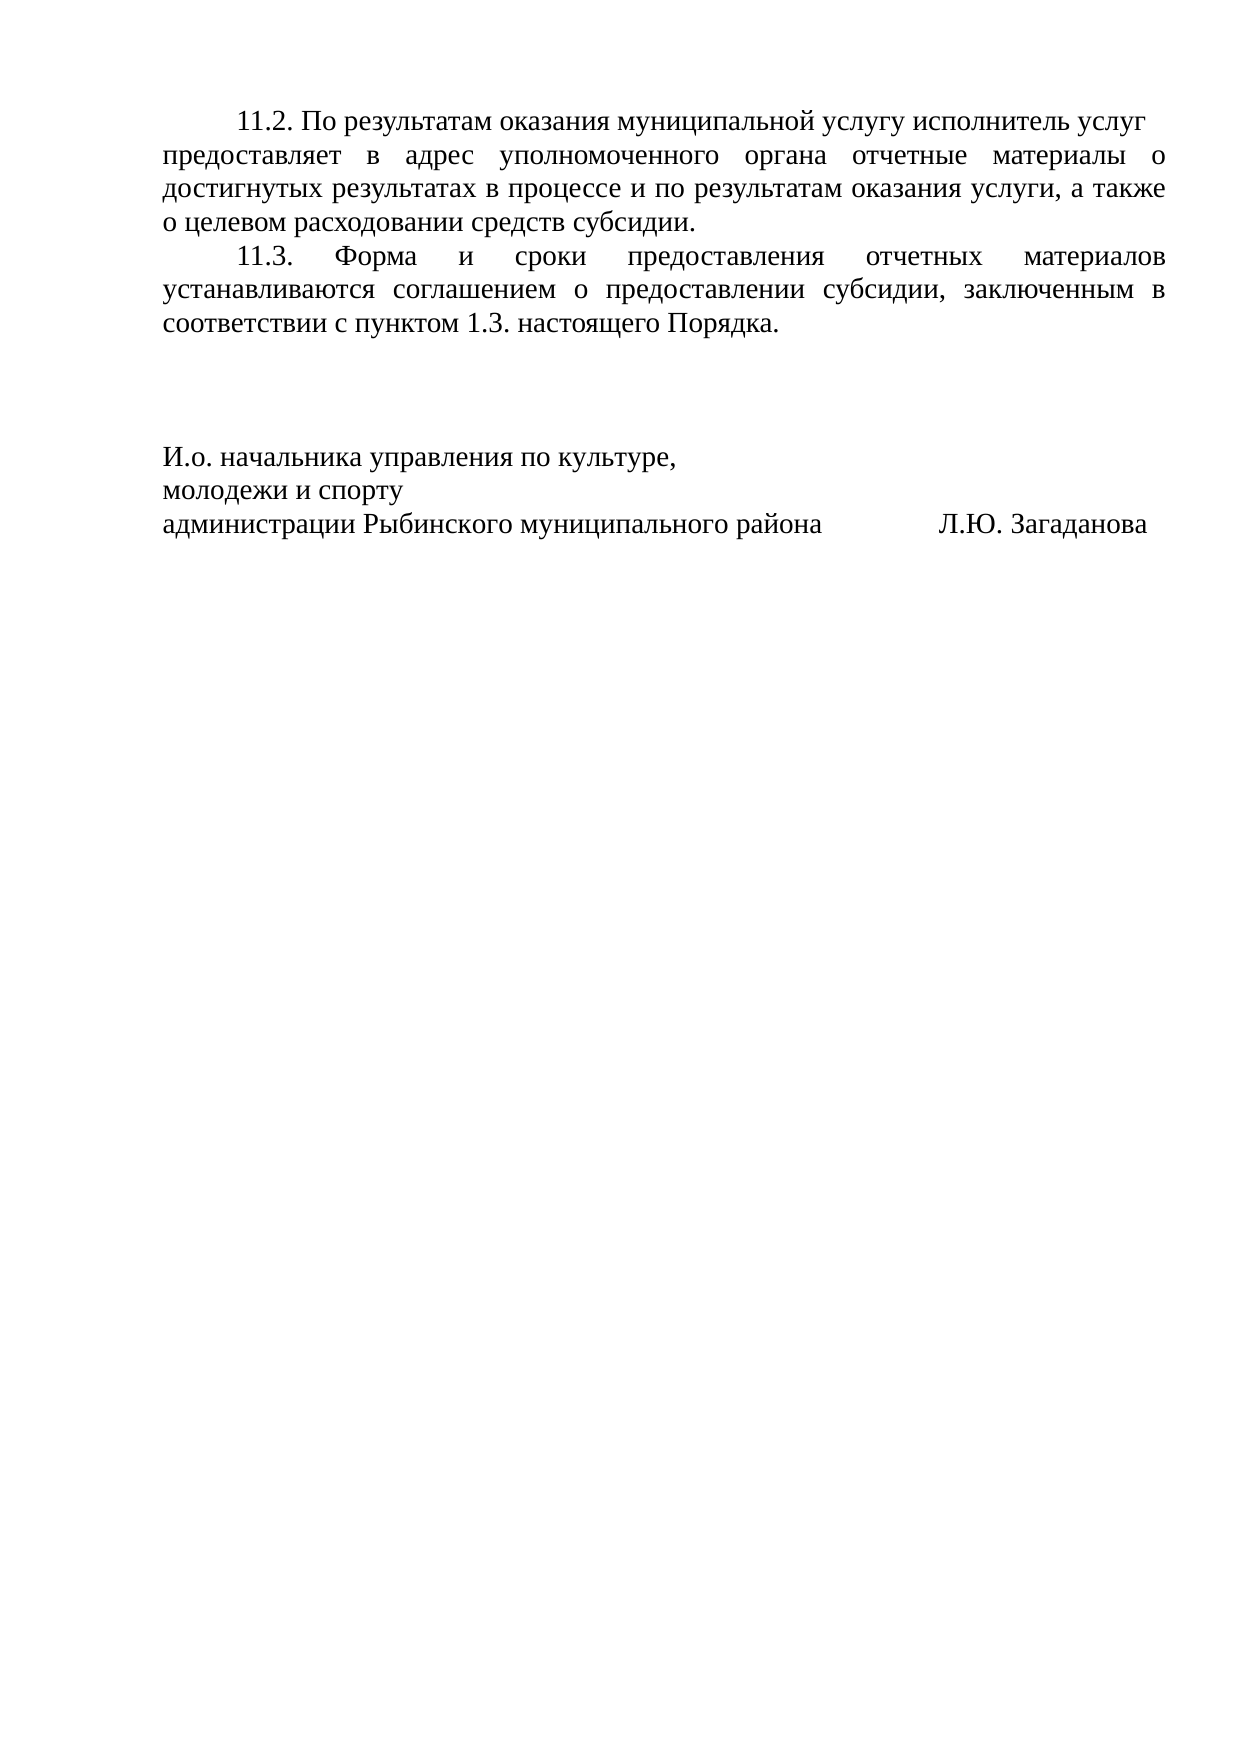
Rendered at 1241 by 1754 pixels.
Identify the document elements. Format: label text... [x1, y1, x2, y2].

text 11.3. Форма и сроки предоставления отчетных материалов устанавливаются соглашением о предоставлении субсидии, заключенным в соответствии с пунктом 1.3. настоящего Порядка. [162, 238, 1167, 338]
text И.о. начальника управления по культуре, [162, 439, 1167, 472]
text предоставляет в адрес уполномоченного органа отчетные материалы о достигнутых результатах в процессе и по результатам оказания услуги, а также о целевом расходовании средств субсидии. [162, 137, 1167, 238]
text молодежи и спорту [162, 472, 1167, 506]
text 11.2. По результатам оказания муниципальной услугу исполнитель услуг [162, 103, 1167, 137]
text администрации Рыбинского муниципального района Л.Ю. Загаданова [162, 506, 1167, 539]
